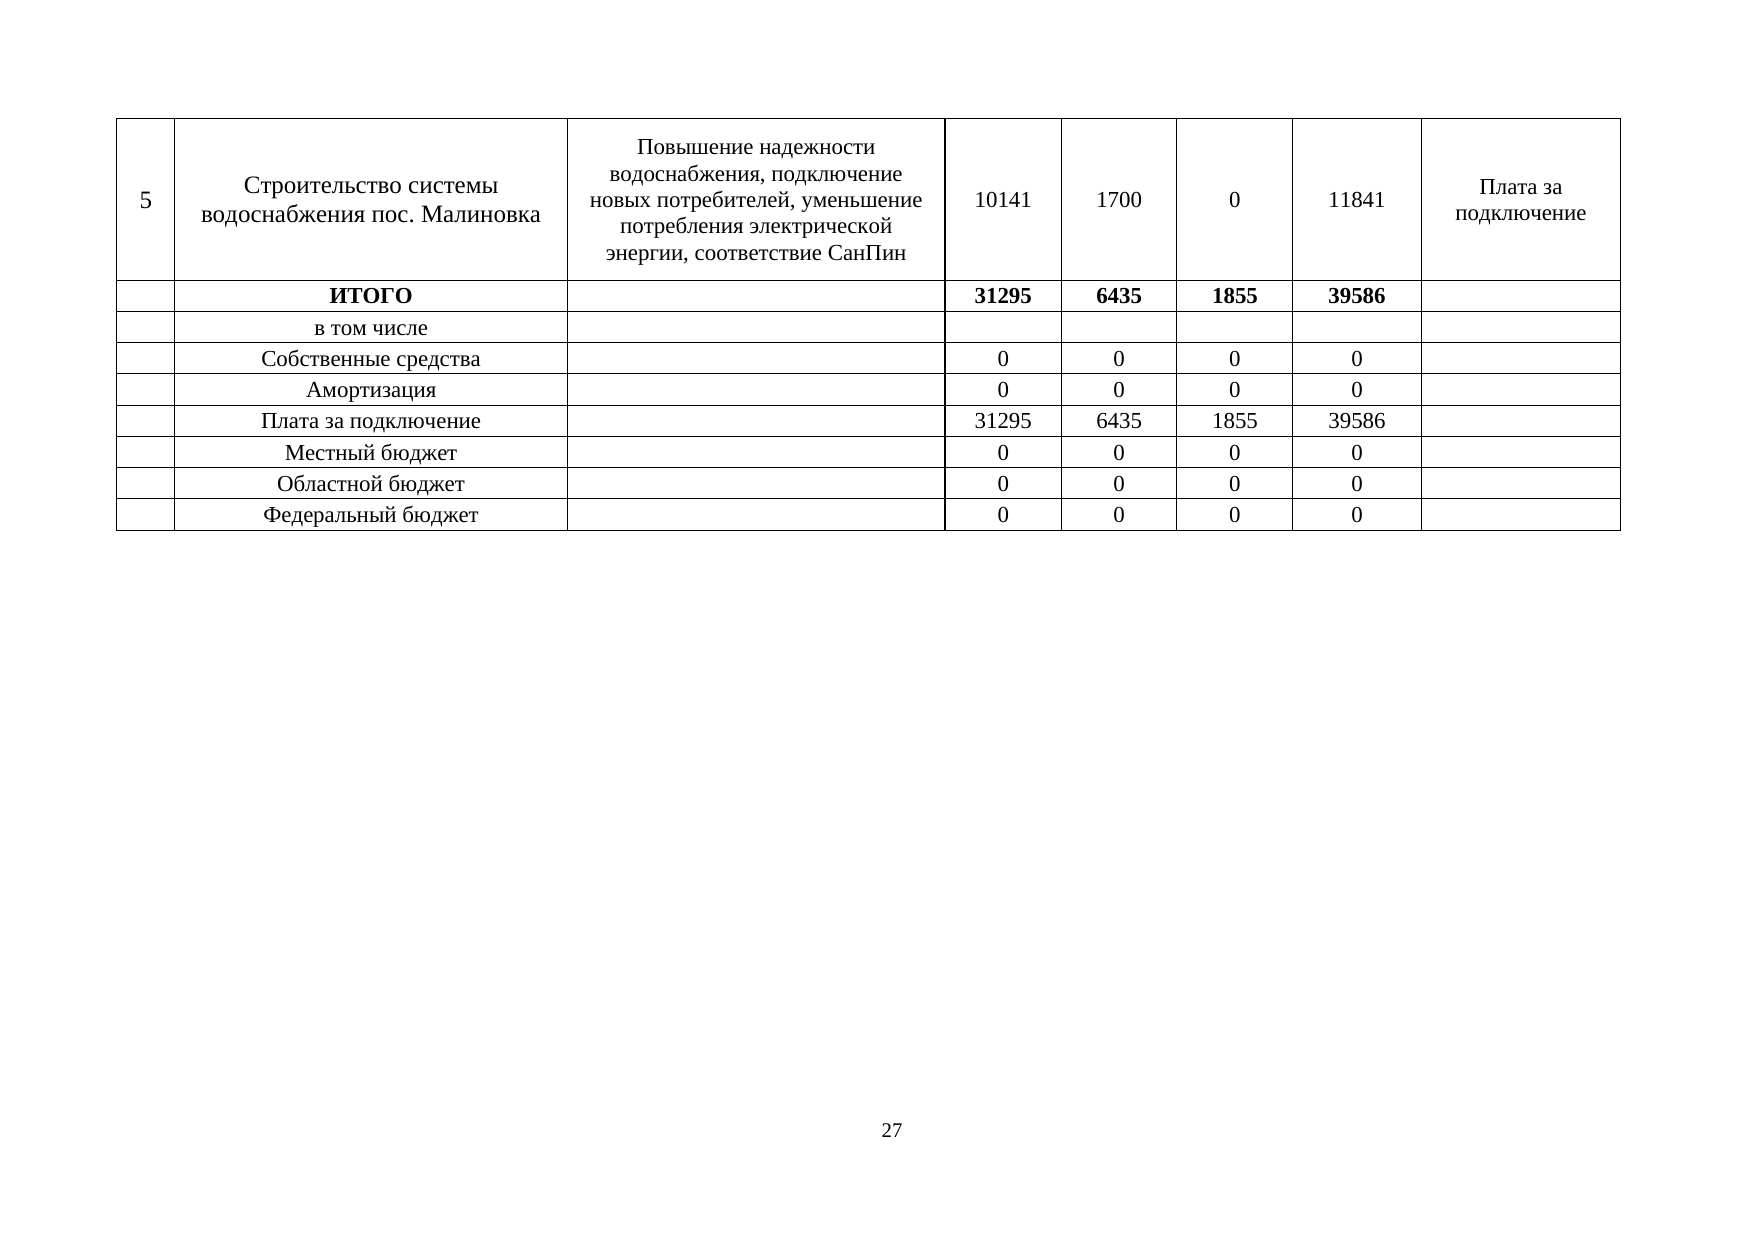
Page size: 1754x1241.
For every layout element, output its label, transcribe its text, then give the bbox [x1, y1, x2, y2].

table_cell 1855 [1177, 281, 1292, 311]
table_cell 0 [946, 437, 1061, 467]
table_cell [117, 468, 174, 498]
table_cell ИТОГО [175, 281, 567, 311]
table_cell 0 [946, 343, 1061, 373]
table_cell [568, 499, 944, 529]
table_cell [117, 343, 174, 373]
table_cell 0 [1177, 437, 1292, 467]
table_cell 0 [1062, 343, 1176, 373]
table_cell в том числе [175, 312, 567, 342]
table_cell 0 [1062, 468, 1176, 498]
table_cell 0 [1293, 374, 1421, 404]
table_cell Местный бюджет [175, 437, 567, 467]
table_cell 5 [117, 119, 174, 279]
table_cell 0 [946, 374, 1061, 404]
table_cell [568, 468, 944, 498]
table_cell [117, 312, 174, 342]
table_cell 31295 [946, 406, 1061, 436]
table_cell 1700 [1062, 119, 1176, 279]
table_cell [1422, 468, 1620, 498]
table_cell 0 [946, 468, 1061, 498]
table_cell 0 [1177, 119, 1292, 279]
table_cell [1422, 406, 1620, 436]
table_cell [568, 343, 944, 373]
table_cell 1855 [1177, 406, 1292, 436]
table_cell Амортизация [175, 374, 567, 404]
table_cell [946, 312, 1061, 342]
table_cell 0 [1177, 374, 1292, 404]
table_cell [1422, 499, 1620, 529]
table_cell [117, 406, 174, 436]
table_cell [1422, 119, 1620, 279]
table_cell 0 [1177, 468, 1292, 498]
table_cell 11841 [1293, 119, 1421, 279]
table_cell 0 [1293, 499, 1421, 529]
table_cell 0 [1062, 499, 1176, 529]
table_cell 0 [1062, 374, 1176, 404]
table_cell [568, 312, 944, 342]
table_cell [568, 281, 944, 311]
table_cell 0 [946, 499, 1061, 529]
table_cell 0 [1293, 437, 1421, 467]
table_cell [1062, 312, 1176, 342]
table_cell 0 [1177, 499, 1292, 529]
table_cell 39586 [1293, 281, 1421, 311]
table_cell [568, 374, 944, 404]
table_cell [568, 119, 944, 279]
table_cell [568, 406, 944, 436]
table_cell 6435 [1062, 406, 1176, 436]
table_cell 0 [1293, 468, 1421, 498]
table_cell Собственные средства [175, 343, 567, 373]
table_cell [117, 499, 174, 529]
table_cell Строительство системы водоснабжения пос. Малиновка [175, 119, 567, 279]
table_cell [1422, 343, 1620, 373]
table_cell [568, 437, 944, 467]
table_cell Федеральный бюджет [175, 499, 567, 529]
table_cell 31295 [946, 281, 1061, 311]
table_cell [1422, 312, 1620, 342]
table_cell [1293, 312, 1421, 342]
table_cell 0 [1293, 343, 1421, 373]
table_cell [117, 374, 174, 404]
table_cell [117, 437, 174, 467]
table_cell [1177, 312, 1292, 342]
table_cell 0 [1177, 343, 1292, 373]
table_cell 0 [1062, 437, 1176, 467]
table_cell Плата за подключение [175, 406, 567, 436]
table_cell 39586 [1293, 406, 1421, 436]
table_cell [1422, 281, 1620, 311]
table_cell [117, 281, 174, 311]
table_cell Областной бюджет [175, 468, 567, 498]
table_cell [1422, 374, 1620, 404]
table_cell [1422, 437, 1620, 467]
table_cell 10141 [946, 119, 1061, 279]
table_cell 6435 [1062, 281, 1176, 311]
